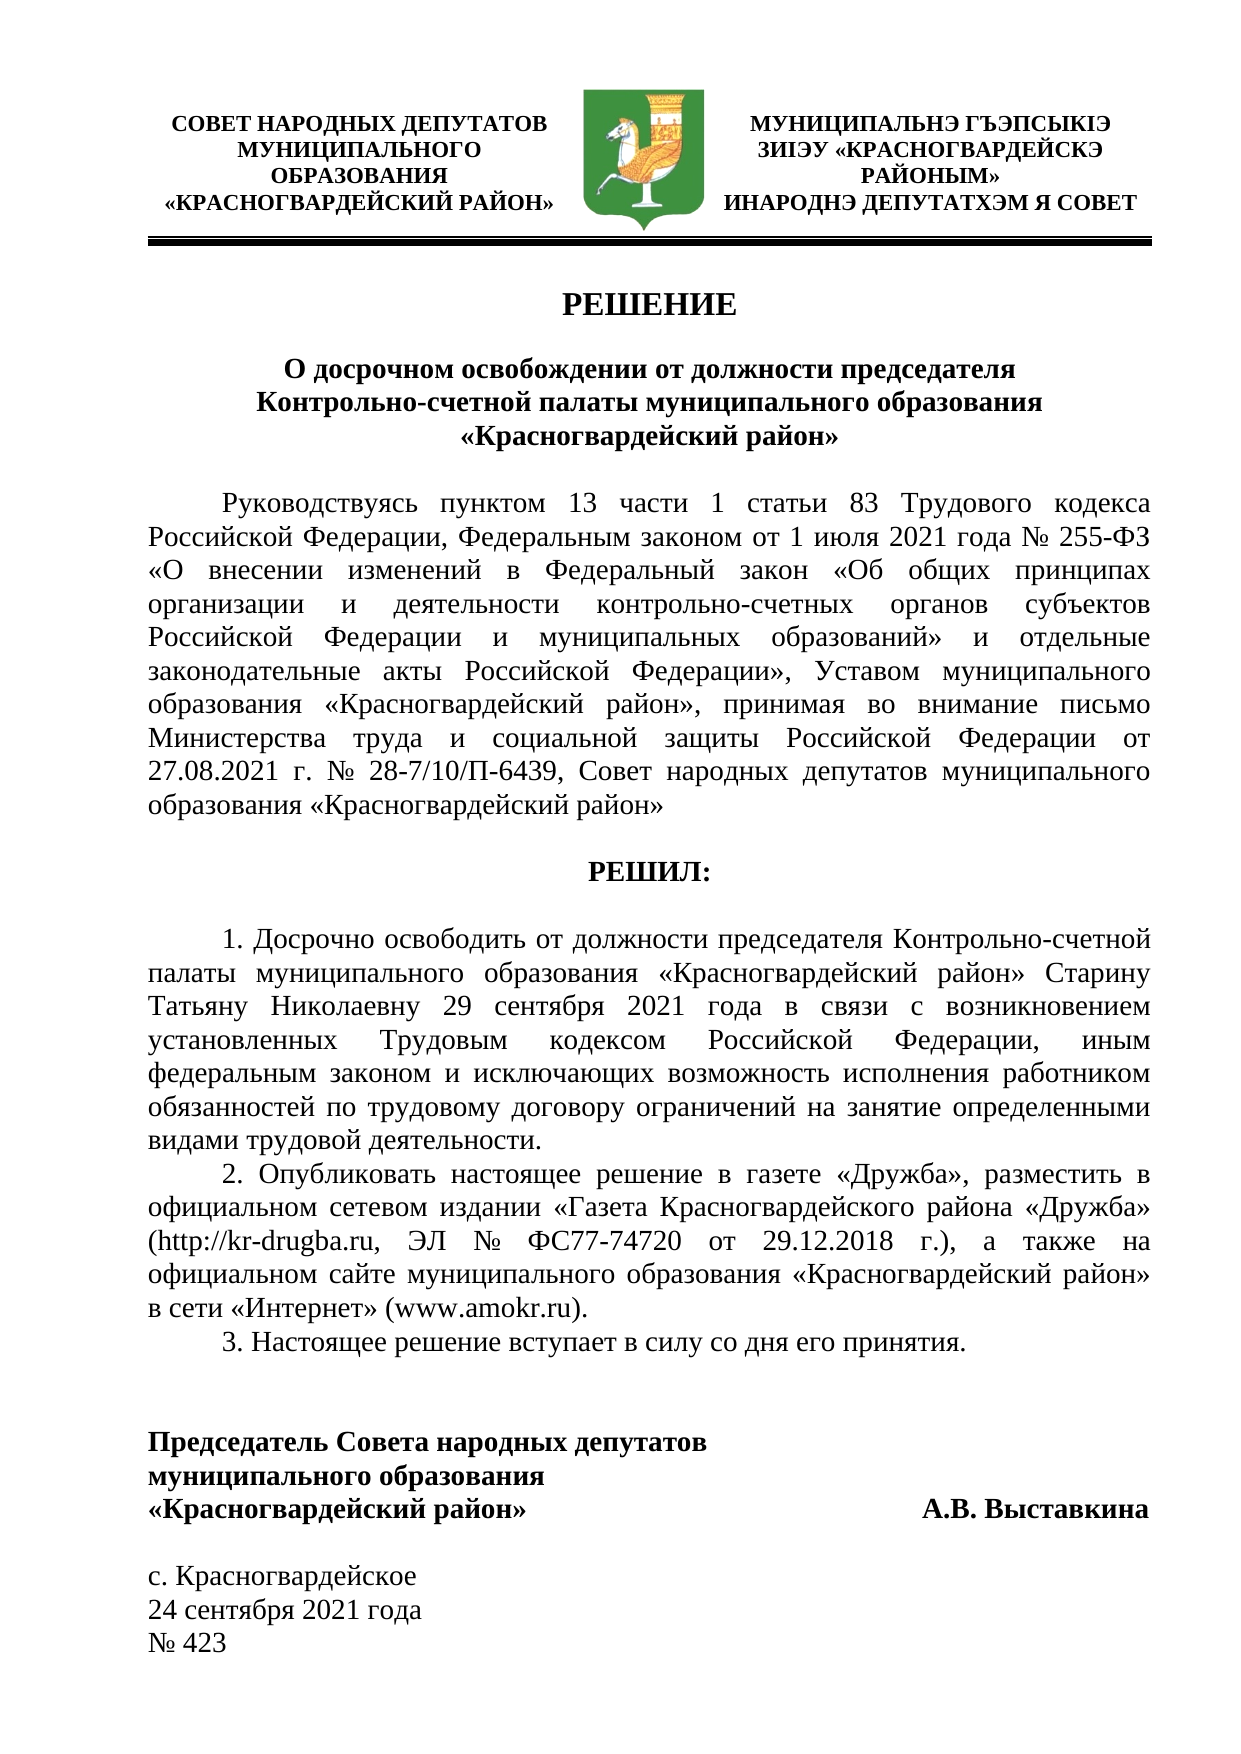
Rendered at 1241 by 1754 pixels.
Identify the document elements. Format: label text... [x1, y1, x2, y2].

text № 423 [148, 1626, 1152, 1659]
text муниципального образования [148, 1458, 1152, 1491]
text с. Красногвардейское [148, 1558, 1152, 1592]
text РЕШЕНИЕ [148, 284, 1152, 322]
text 1. Досрочно освободить от должности председателя Контрольно-счетной палаты муниципального образования «Красногвардейский район» Старину Татьяну Николаевну 29 сентября 2021 года в связи с возникновением установленных Трудовым кодексом Российской Федерации, иным федеральным законом и исключающих возможность исполнения работником обязанностей по трудовому договору ограничений на занятие определенными видами трудовой деятельности. [148, 921, 1152, 1156]
text Председатель Совета народных депутатов [148, 1424, 1152, 1458]
table_header СОВЕТ НАРОДНЫХ ДЕПУТАТОВ МУНИЦИПАЛЬНОГО ОБРАЗОВАНИЯ «КРАСНОГВАРДЕЙСКИЙ РАЙОН» [148, 89, 571, 236]
table_header МУНИЦИПАЛЬНЭ ГЪЭПСЫКIЭ ЗИIЭУ «КРАСНОГВАРДЕЙСКЭ РАЙОНЫМ» ИНАРОДНЭ ДЕПУТАТХЭМ Я СОВЕТ [709, 89, 1152, 236]
text «Красногвардейский район» А.В. Выставкина [148, 1491, 1152, 1525]
text Контрольно-счетной палаты муниципального образования «Красногвардейский район» [148, 384, 1152, 452]
text 2. Опубликовать настоящее решение в газете «Дружба», разместить в официальном сетевом издании «Газета Красногвардейского района «Дружба» (http://kr-drugba.ru, ЭЛ № ФС77-74720 от 29.12.2018 г.), а также на официальном сайте муниципального образования «Красногвардейский район» в сети «Интернет» (www.amokr.ru). [148, 1156, 1152, 1324]
text 3. Настоящее решение вступает в силу со дня его принятия. [148, 1324, 1152, 1357]
text 24 сентября 2021 года [148, 1592, 1152, 1626]
text Руководствуясь пунктом 13 части 1 статьи 83 Трудового кодекса Российской Федерации, Федеральным законом от 1 июля 2021 года № 255-ФЗ «О внесении изменений в Федеральный закон «Об общих принципах организации и деятельности контрольно-счетных органов субъектов Российской Федерации и муниципальных образований» и отдельные законодательные акты Российской Федерации», Уставом муниципального образования «Красногвардейский район», принимая во внимание письмо Министерства труда и социальной защиты Российской Федерации от 27.08.2021 г. № 28-7/10/П-6439, Совет народных депутатов муниципального образования «Красногвардейский район» [148, 485, 1152, 821]
text РЕШИЛ: [148, 854, 1152, 888]
table_header [571, 89, 709, 236]
text О досрочном освобождении от должности председателя [148, 351, 1152, 384]
